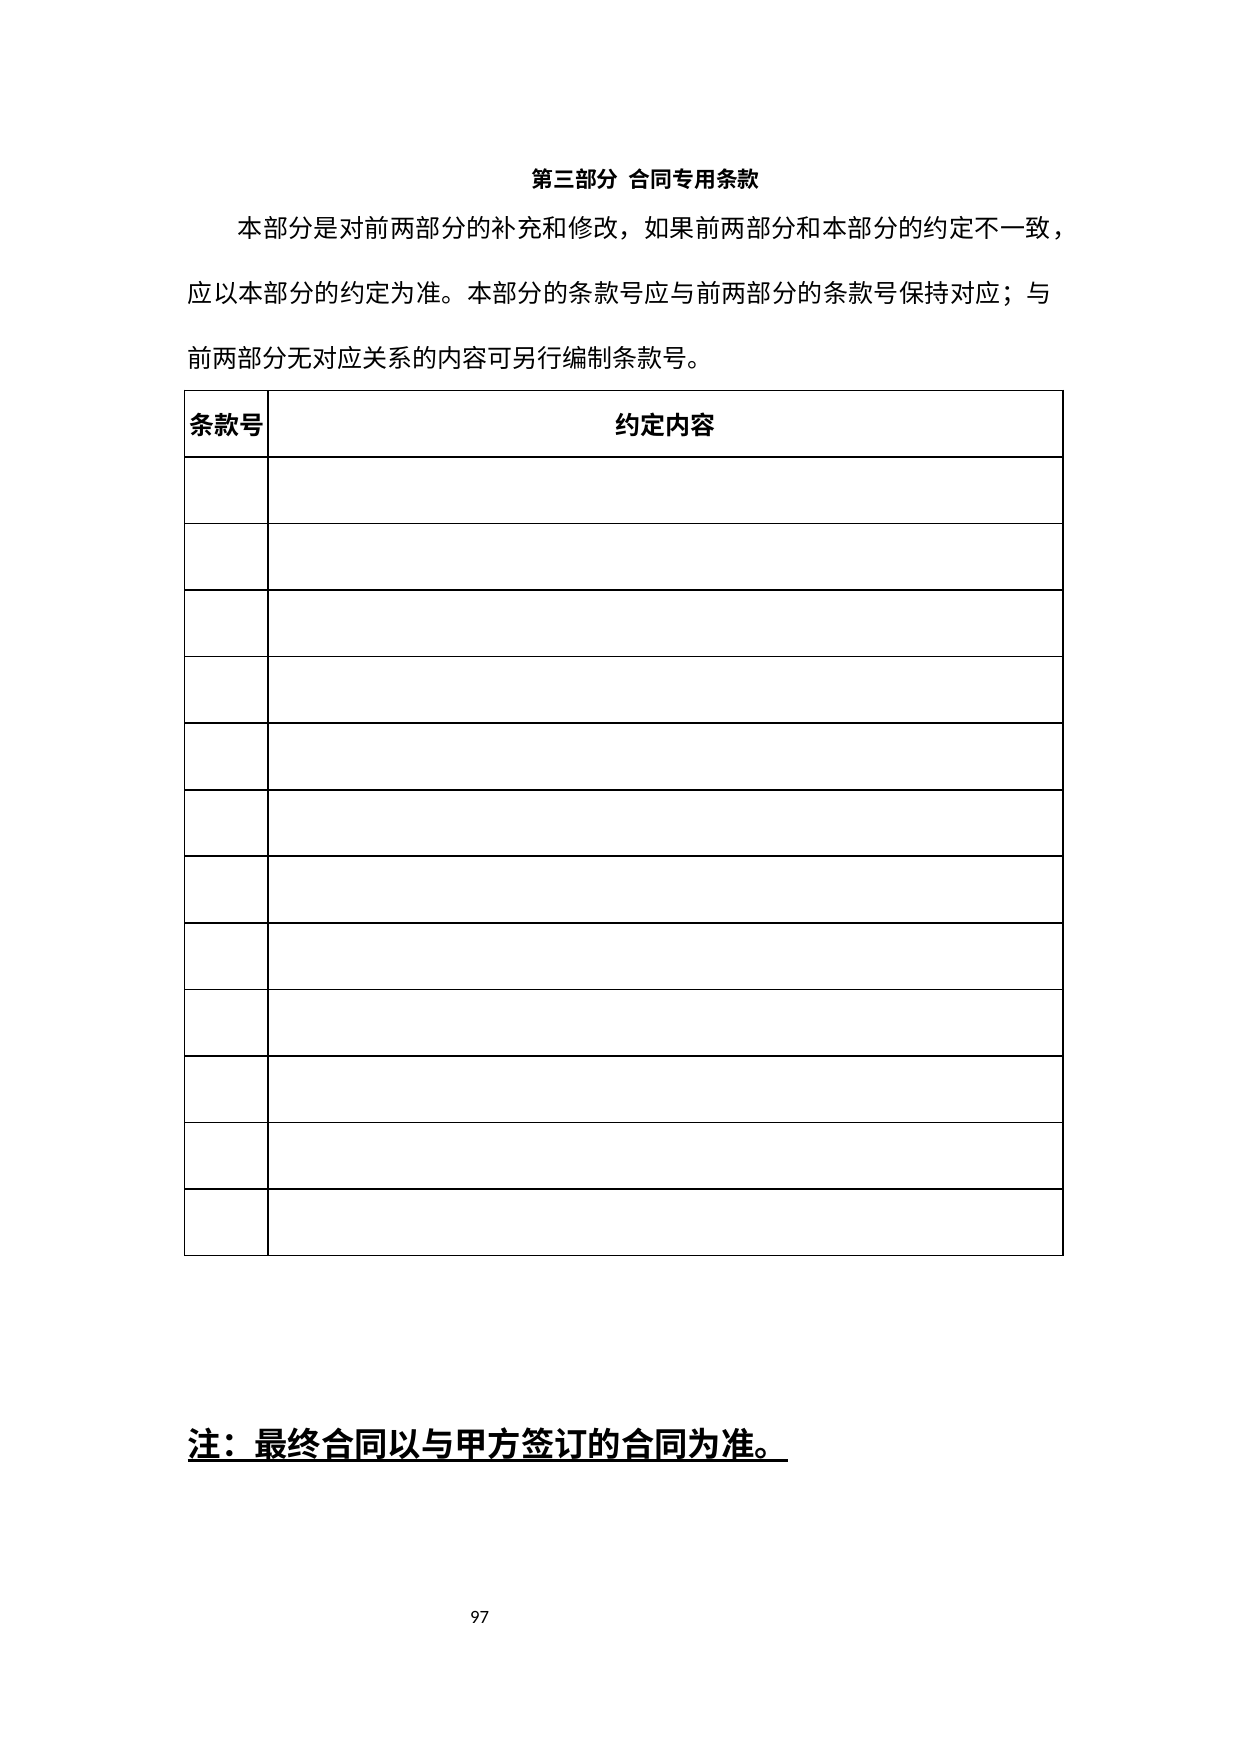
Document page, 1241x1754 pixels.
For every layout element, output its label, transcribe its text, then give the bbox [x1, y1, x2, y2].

table_header 约定内容 [269, 391, 1062, 456]
table_cell [185, 791, 267, 855]
table_cell [185, 1057, 267, 1122]
table_cell [269, 924, 1062, 988]
table_cell [269, 657, 1062, 722]
table_cell [185, 1123, 267, 1188]
text 本部分是对前两部分的补充和修改，如果前两部分和本部分的约定不一致，应以本部分的约定为准。本部分的条款号应与前两部分的条款号保持对应；与前两部分无对应关系的内容可另行编制条款号。 [187, 194, 1053, 389]
table_cell [185, 990, 267, 1055]
table_cell [269, 1057, 1062, 1122]
table_cell [269, 524, 1062, 589]
table_cell [269, 791, 1062, 855]
table_cell [185, 524, 267, 589]
table_header 条款号 [185, 391, 267, 456]
table_cell [185, 458, 267, 523]
list 注：最终合同以与甲方签订的合同为准。 [187, 1410, 1053, 1475]
table_cell [185, 857, 267, 922]
table_cell [185, 591, 267, 656]
table_cell [185, 657, 267, 722]
table_cell [185, 724, 267, 789]
table_cell [269, 458, 1062, 523]
table_cell [269, 990, 1062, 1055]
table_cell [269, 1123, 1062, 1188]
table_cell [269, 724, 1062, 789]
table_cell [269, 857, 1062, 922]
text 第三部分 合同专用条款 [187, 162, 1053, 194]
table_cell [269, 591, 1062, 656]
table_cell [185, 924, 267, 988]
table_cell [269, 1190, 1062, 1255]
table_cell [185, 1190, 267, 1255]
